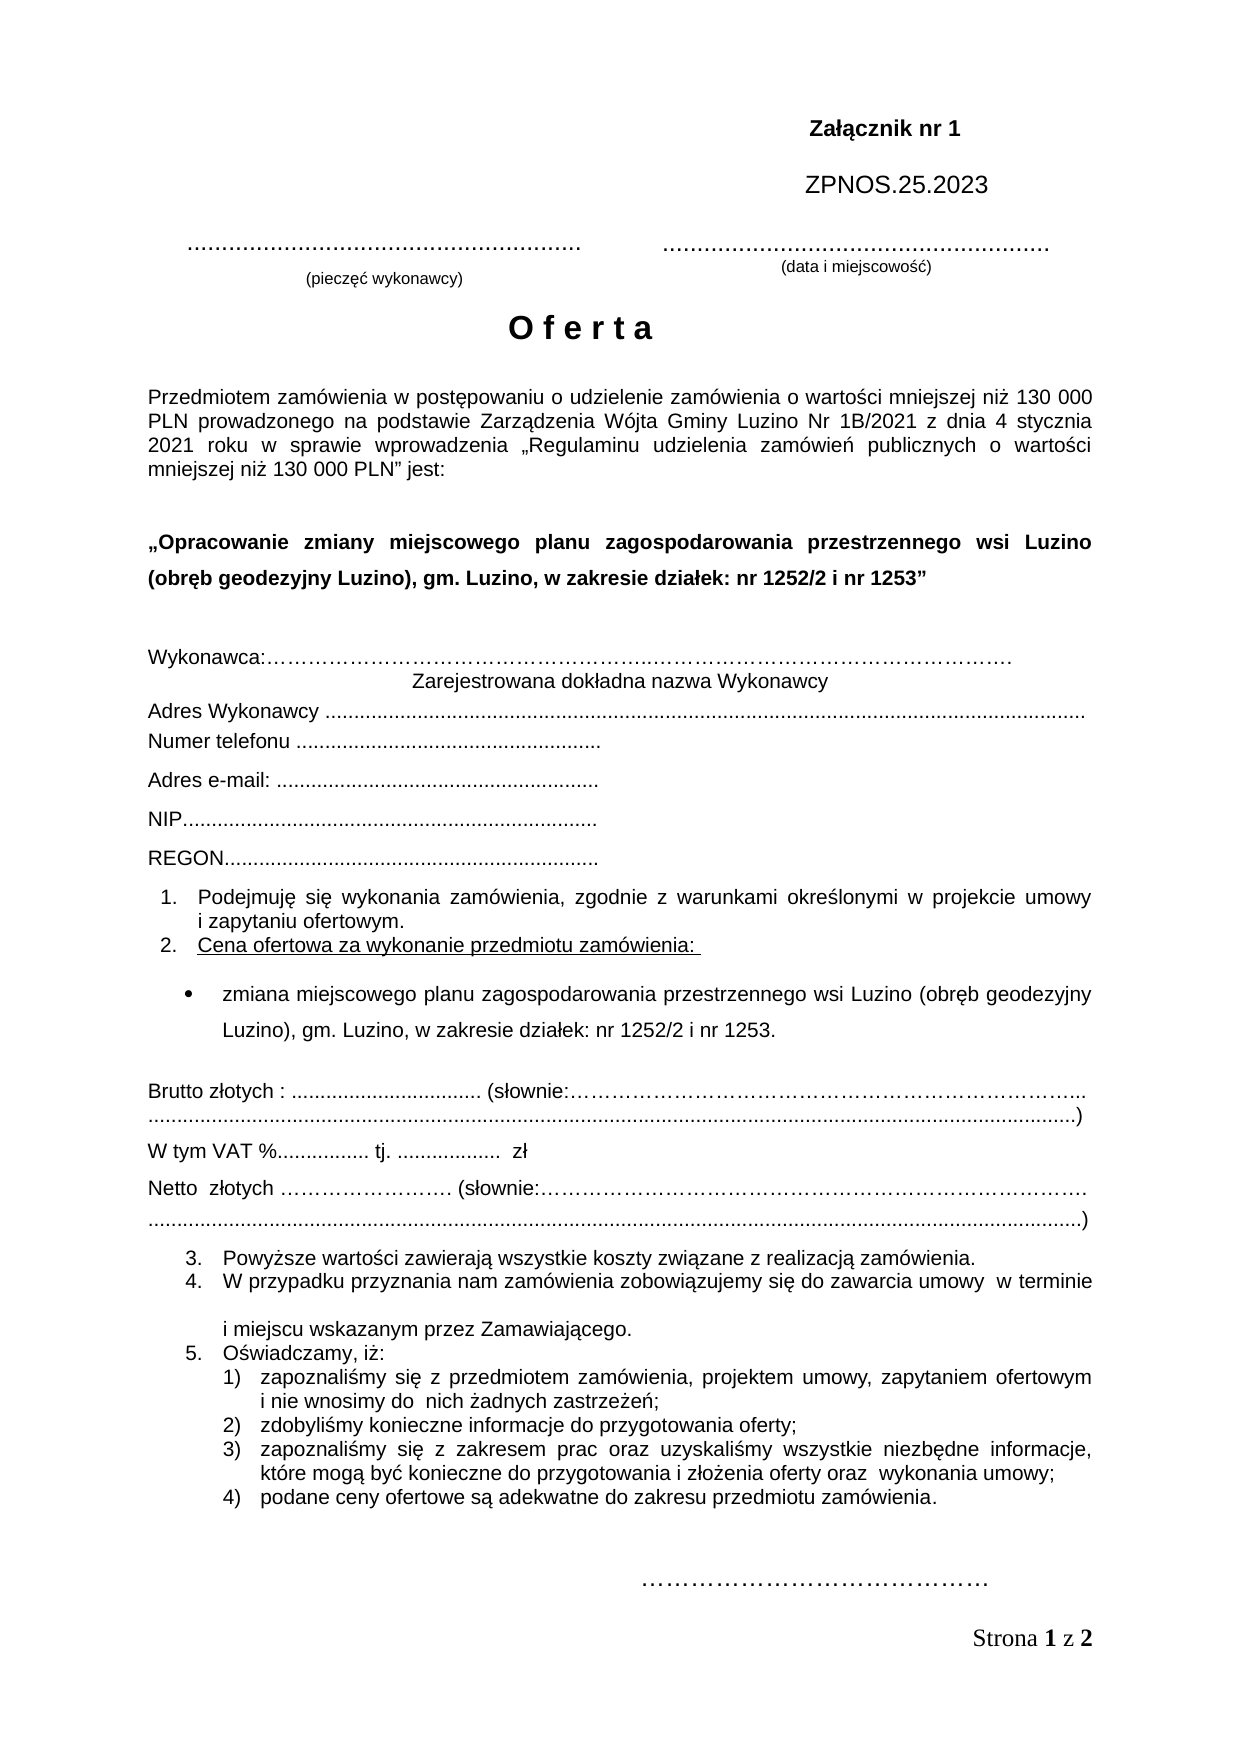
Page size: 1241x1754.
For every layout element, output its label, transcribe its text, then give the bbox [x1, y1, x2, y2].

table_header ......................................................... (pieczęć wykonawcy) [149, 104, 620, 307]
list podane ceny ofertowe są adekwatne do zakresu przedmiotu zamówienia. [223, 1485, 1093, 1509]
list zapoznaliśmy się z zakresem prac oraz uzyskaliśmy wszystkie niezbędne informacje, które mogą być konieczne do przygotowania i złożenia oferty oraz wykonania umowy; [223, 1437, 1093, 1485]
text Adres e-mail: ........................................................ [148, 768, 1093, 792]
list zapoznaliśmy się z przedmiotem zamówienia, projektem umowy, zapytaniem ofertowym i nie wnosimy do nich żadnych zastrzeżeń; [223, 1365, 1093, 1413]
list zmiana miejscowego planu zagospodarowania przestrzennego wsi Luzino (obręb geodezyjny Luzino), gm. Luzino, w zakresie działek: nr 1252/2 i nr 1253. [185, 982, 1093, 1042]
text Brutto złotych : ................................. (słownie:………………………………………………………………... .................................................................................................................................................................) [148, 1079, 1093, 1127]
text Wykonawca:………………………………………………..……………………………………………. [148, 644, 1093, 668]
list zdobyliśmy konieczne informacje do przygotowania oferty; [223, 1413, 1093, 1437]
text Zarejestrowana dokładna nazwa Wykonawcy [148, 668, 1093, 692]
text W tym VAT %................ tj. .................. zł [147, 1139, 1093, 1163]
text Adres Wykonawcy .................................................................................................................................... [148, 699, 1093, 723]
list Cena ofertowa za wykonanie przedmiotu zamówienia: [160, 933, 1093, 957]
text Netto złotych ……………………. (słownie:……………………………………………………………………. ..................................................................................................................................................................) [148, 1176, 1093, 1231]
list W przypadku przyznania nam zamówienia zobowiązujemy się do zawarcia umowy w terminie i miejscu wskazanym przez Zamawiającego. [185, 1269, 1093, 1341]
subtitle …………………………………… [148, 1563, 1093, 1591]
text NIP........................................................................ [148, 807, 1093, 831]
list Podejmuję się wykonania zamówienia, zgodnie z warunkami określonymi w projekcie umowy i zapytaniu ofertowym. [160, 885, 1093, 933]
text Przedmiotem zamówienia w postępowaniu o udzielenie zamówienia o wartości mniejszej niż 130 000 PLN prowadzonego na podstawie Zarządzenia Wójta Gminy Luzino Nr 1B/2021 z dnia 4 stycznia 2021 roku w sprawie wprowadzenia „Regulaminu udzielenia zamówień publicznych o wartości mniejszej niż 130 000 PLN” jest: [148, 385, 1093, 481]
table_header Załącznik nr 1 ZPNOS.25.2023 ........................................................ (data i miejscowość) [621, 104, 1092, 307]
list Oświadczamy, iż: [185, 1341, 1093, 1365]
text Numer telefonu ..................................................... [148, 729, 1093, 753]
text REGON................................................................. [148, 846, 1093, 870]
list Powyższe wartości zawierają wszystkie koszty związane z realizacją zamówienia. [185, 1245, 1093, 1269]
text „Opracowanie zmiany miejscowego planu zagospodarowania przestrzennego wsi Luzino (obręb geodezyjny Luzino), gm. Luzino, w zakresie działek: nr 1252/2 i nr 1253” [148, 529, 1093, 589]
text O f e r t a [148, 308, 1093, 346]
